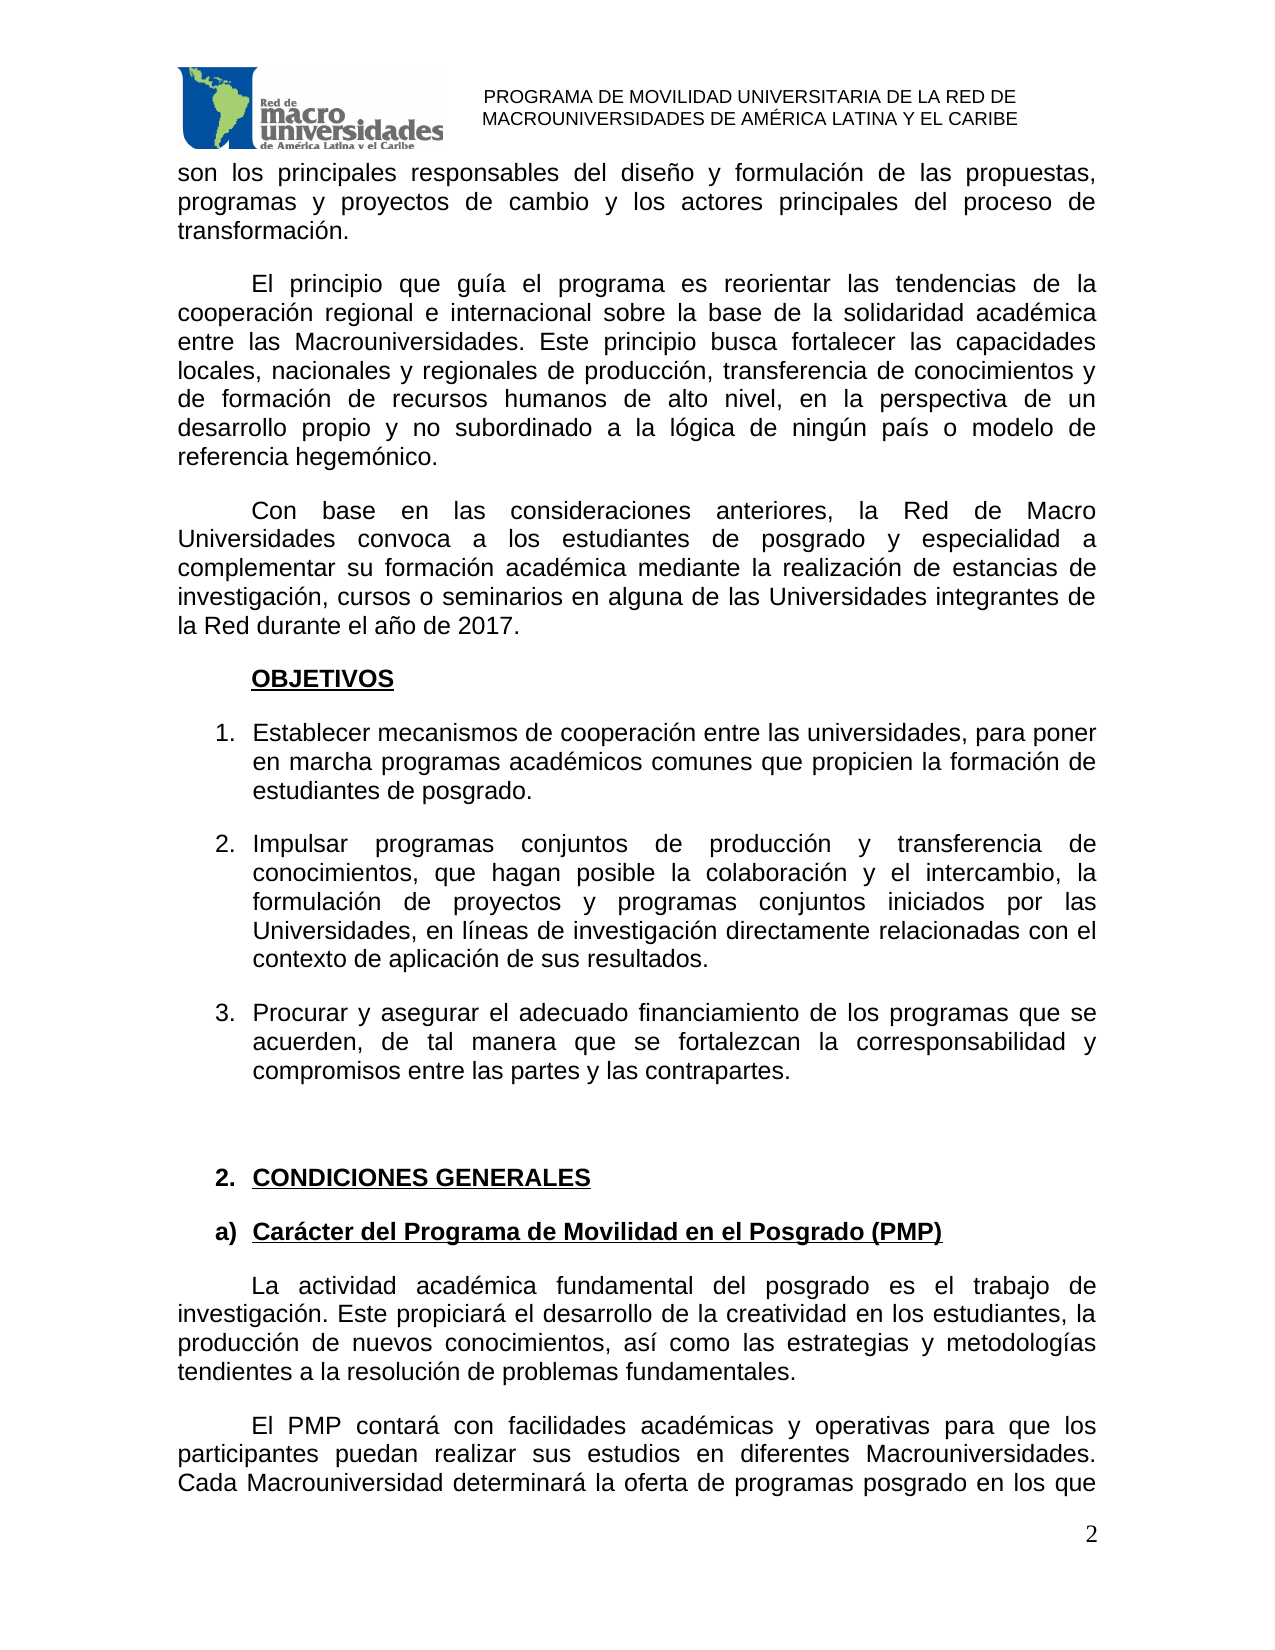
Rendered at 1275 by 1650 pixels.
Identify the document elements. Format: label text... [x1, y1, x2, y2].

list Carácter del Programa de Movilidad en el Posgrado (PMP) [215, 1217, 1098, 1246]
text El principio que guía el programa es reorientar las tendencias de la cooperación regional e internacional sobre la base de la solidaridad académica entre las Macrouniversidades. Este principio busca fortalecer las capacidades locales, nacionales y regionales de producción, transferencia de conocimientos y de formación de recursos humanos de alto nivel, en la perspectiva de un desarrollo propio y no subordinado a la lógica de ningún país o modelo de referencia hegemónico. [177, 269, 1098, 471]
list CONDICIONES GENERALES [215, 1163, 1098, 1192]
text OBJETIVOS [177, 664, 1098, 693]
picture [177, 67, 443, 149]
text Con base en las consideraciones anteriores, la Red de Macro Universidades convoca a los estudiantes de posgrado y especialidad a complementar su formación académica mediante la realización de estancias de investigación, cursos o seminarios en alguna de las Universidades integrantes de la Red durante el año de 2017. [177, 496, 1098, 639]
list Establecer mecanismos de cooperación entre las universidades, para poner en marcha programas académicos comunes que propicien la formación de estudiantes de posgrado. [215, 718, 1098, 804]
list Procurar y asegurar el adecuado financiamiento de los programas que se acuerden, de tal manera que se fortalezcan la corresponsabilidad y compromisos entre las partes y las contrapartes. [215, 998, 1098, 1084]
text La actividad académica fundamental del posgrado es el trabajo de investigación. Este propiciará el desarrollo de la creatividad en los estudiantes, la producción de nuevos conocimientos, así como las estrategias y metodologías tendientes a la resolución de problemas fundamentales. [177, 1271, 1098, 1386]
list Impulsar programas conjuntos de producción y transferencia de conocimientos, que hagan posible la colaboración y el intercambio, la formulación de proyectos y programas conjuntos iniciados por las Universidades, en líneas de investigación directamente relacionadas con el contexto de aplicación de sus resultados. [215, 829, 1098, 973]
